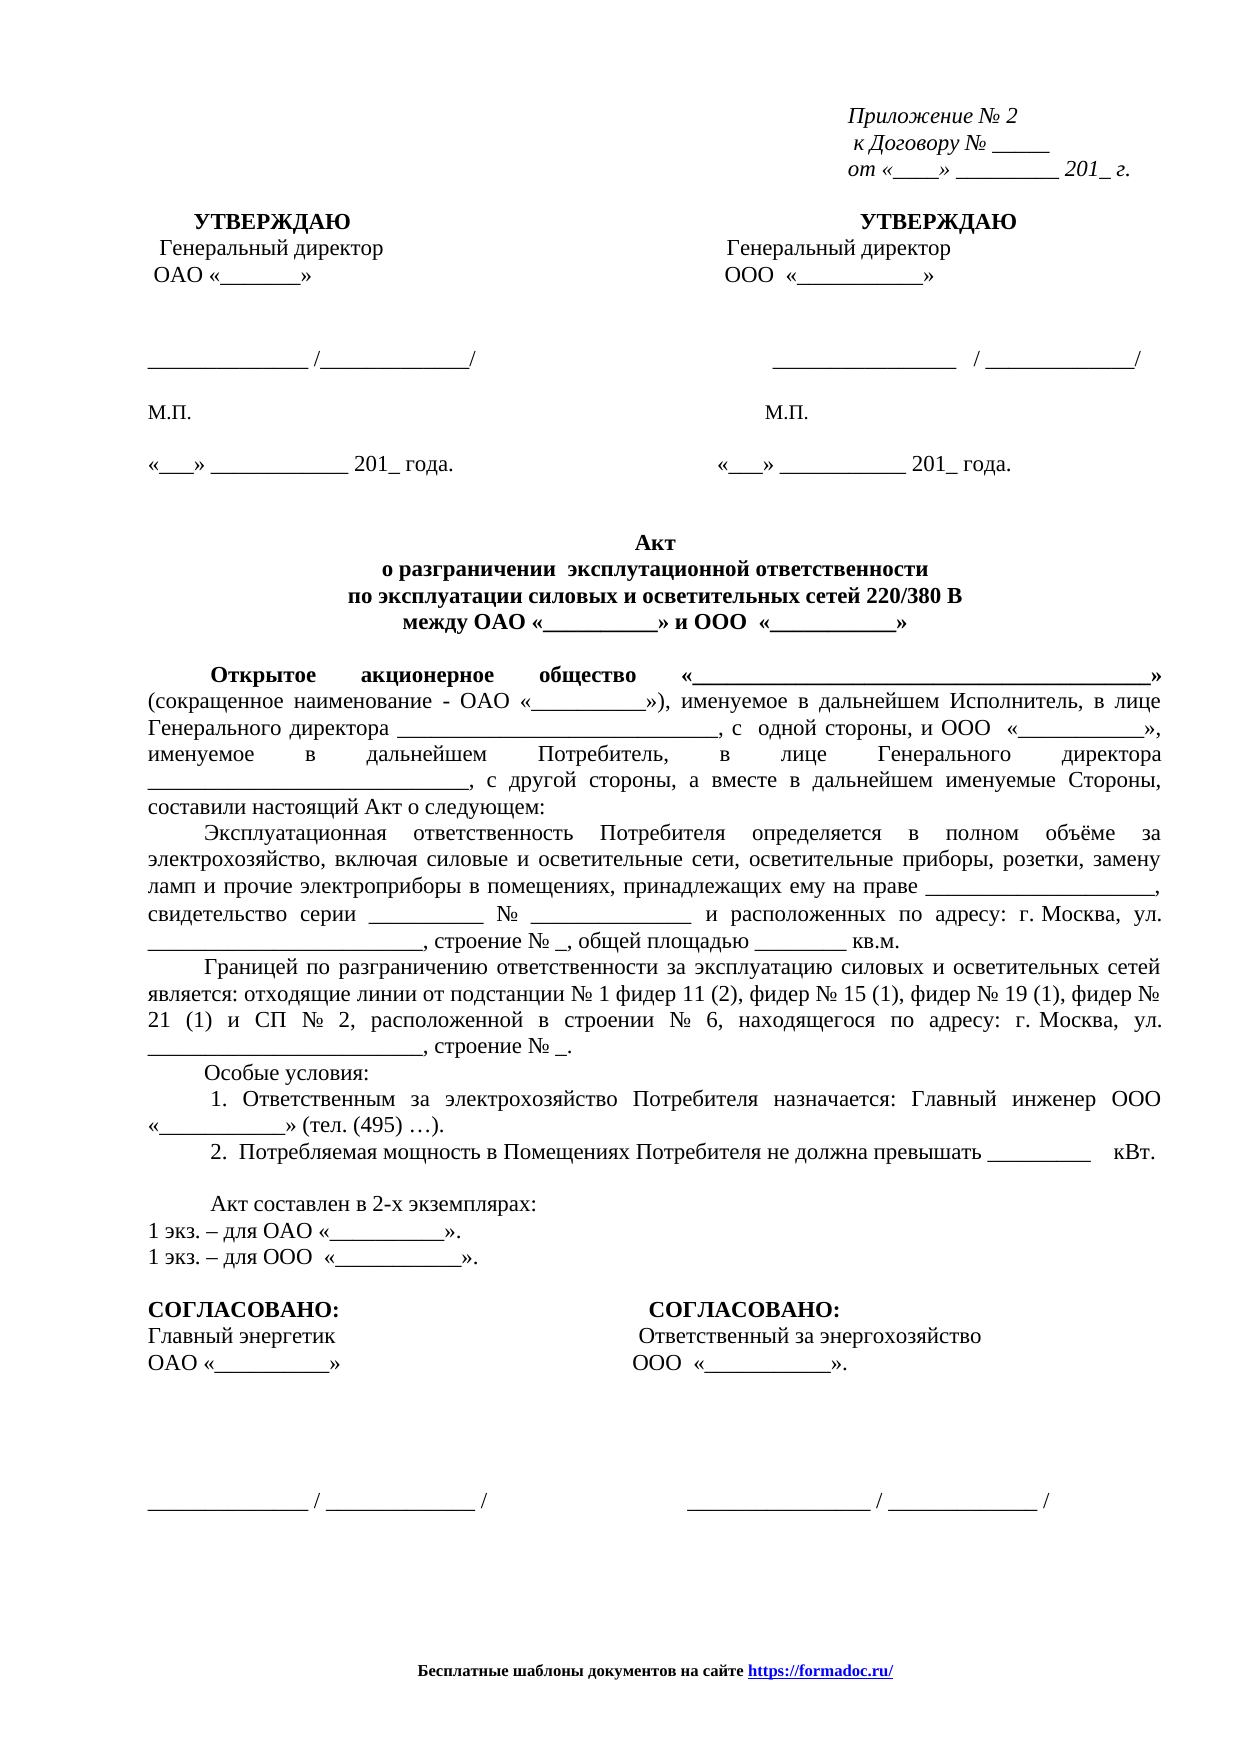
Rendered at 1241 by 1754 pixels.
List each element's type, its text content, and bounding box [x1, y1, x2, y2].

text ______________ / _____________ / ________________ / _____________ / [148, 1487, 1162, 1514]
text 2. Потребляемая мощность в Помещениях Потребителя не должна превышать _________ кВт. [148, 1138, 1162, 1164]
text о разграничении эксплутационной ответственности [148, 556, 1162, 582]
text 1. Ответственным за электрохозяйство Потребителя назначается: Главный инженер ООО «___________» (тел. (495) …). [148, 1085, 1162, 1138]
text Приложение № 2 [148, 103, 1162, 129]
text Акт [148, 529, 1162, 556]
text к Договору № _____ [148, 129, 1162, 155]
text Эксплуатационная ответственность Потребителя определяется в полном объёме за электрохозяйство, включая силовые и осветительные сети, осветительные приборы, розетки, замену ламп и прочие электроприборы в помещениях, принадлежащих ему на праве ____________________, свидетельство серии __________ № ______________ и расположенных по адресу: г. Москва, ул. ________________________, строение № _, общей площадью ________ кв.м. [148, 819, 1162, 953]
text Особые условия: [148, 1059, 1162, 1085]
text ОАО «__________» ООО «___________». [148, 1348, 1162, 1375]
text «___» ____________ 201_ года. «___» ___________ 201_ года. [148, 450, 1162, 476]
text от «____» _________ 201_ г. [148, 155, 1162, 182]
text М.П. М.П. [148, 400, 1162, 424]
text между ОАО «__________» и ООО «___________» [148, 608, 1162, 634]
text 1 экз. – для ООО «___________». [148, 1243, 1162, 1269]
text по эксплуатации силовых и осветительных сетей 220/380 В [148, 582, 1162, 608]
text Генеральный директор Генеральный директор [148, 234, 1162, 261]
text 1 экз. – для ОАО «__________». [148, 1217, 1162, 1243]
text Главный энергетик Ответственный за энергохозяйство [148, 1322, 1162, 1348]
text СОГЛАСОВАНО: СОГЛАСОВАНО: [148, 1296, 1162, 1322]
text УТВЕРЖДАЮ УТВЕРЖДАЮ [148, 208, 1162, 234]
text ОАО «_______» ООО «___________» [148, 261, 1162, 287]
text Открытое акционерное общество «________________________________________» (сокращенное наименование - ОАО «__________»), именуемое в дальнейшем Исполнитель, в лице Генерального директора ____________________________, с одной стороны, и ООО «___________», именуемое в дальнейшем Потребитель, в лице Генерального директора ____________________________, с другой стороны, а вместе в дальнейшем именуемые Стороны, составили настоящий Акт о следующем: [148, 661, 1162, 819]
text Акт составлен в 2-х экземплярах: [148, 1190, 1162, 1217]
text ______________ /_____________/ ________________ / _____________/ [148, 344, 1162, 371]
text Границей по разграничению ответственности за эксплуатацию силовых и осветительных сетей является: отходящие линии от подстанции № 1 фидер 11 (2), фидер № 15 (1), фидер № 19 (1), фидер № 21 (1) и СП № 2, расположенной в строении № 6, находящегося по адресу: г. Москва, ул. ________________________, строение № _. [148, 953, 1162, 1059]
